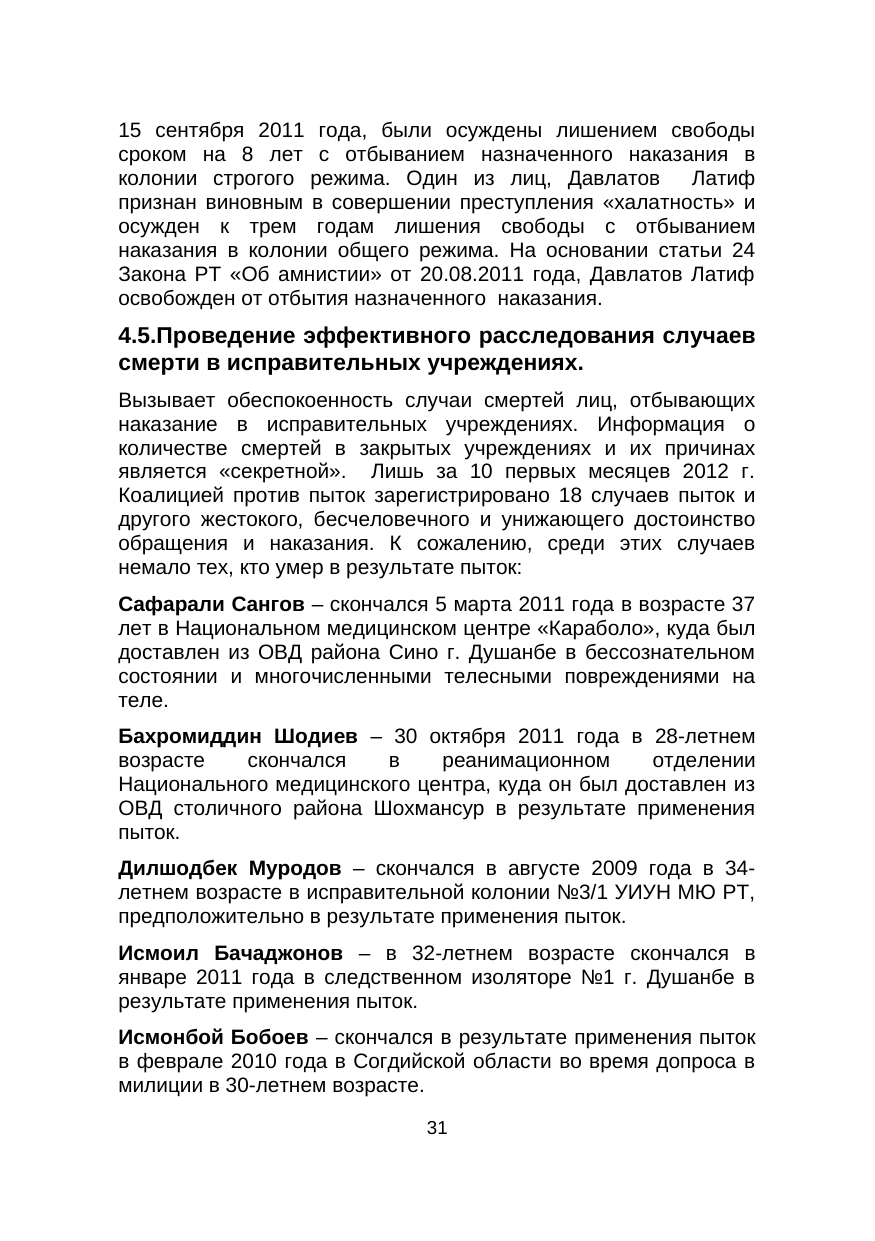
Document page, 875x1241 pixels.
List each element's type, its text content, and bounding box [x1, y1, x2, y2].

text Сафарали Сангов – скончался 5 марта 2011 года в возрасте 37 лет в Национальном медицинском центре «Караболо», куда был доставлен из ОВД района Сино г. Душанбе в бессознательном состоянии и многочисленными телесными повреждениями на теле. [118, 592, 756, 711]
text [118, 118, 756, 310]
text Исмонбой Бобоев – скончался в результате применения пыток в феврале 2010 года в Согдийской области во время допроса в милиции в 30-летнем возрасте. [118, 1025, 756, 1097]
text Дилшодбек Муродов – скончался в августе 2009 года в 34-летнем возрасте в исправительной колонии №3/1 УИУН МЮ РТ, предположительно в результате применения пыток. [118, 856, 756, 928]
text 4.5.Проведение эффективного расследования случаев смерти в исправительных учреждениях. [118, 322, 756, 375]
text Бахромиддин Шодиев – 30 октября 2011 года в 28-летнем возрасте скончался в реанимационном отделении Национального медицинского центра, куда он был доставлен из ОВД столичного района Шохмансур в результате применения пыток. [118, 724, 756, 844]
text Исмоил Бачаджонов – в 32-летнем возрасте скончался в январе 2011 года в следственном изоляторе №1 г. Душанбе в результате применения пыток. [118, 941, 756, 1012]
text Вызывает обеспокоенность случаи смертей лиц, отбывающих наказание в исправительных учреждениях. Информация о количестве смертей в закрытых учреждениях и их причинах является «секретной». Лишь за 10 первых месяцев 2012 г. Коалицией против пыток зарегистрировано 18 случаев пыток и другого жестокого, бесчеловечного и унижающего достоинство обращения и наказания. К сожалению, среди этих случаев немало тех, кто умер в результате пыток: [118, 387, 756, 579]
